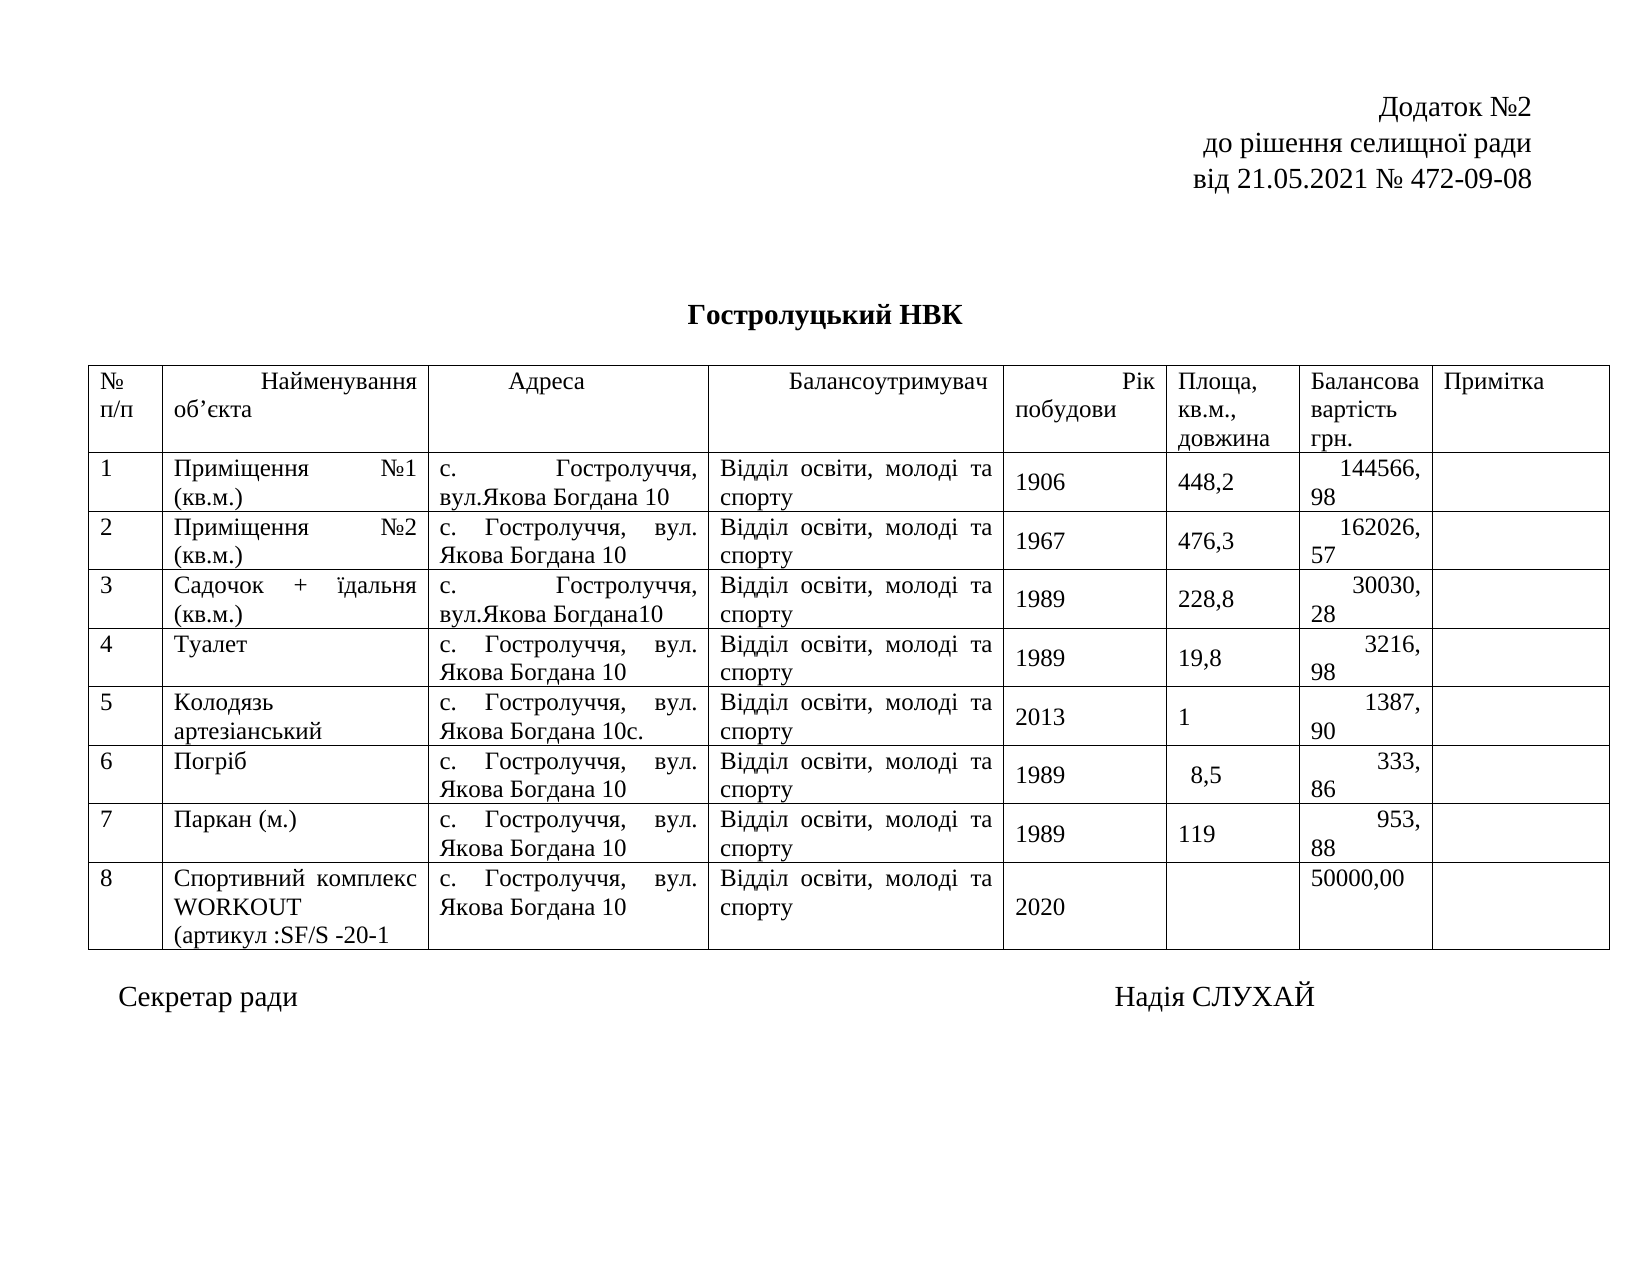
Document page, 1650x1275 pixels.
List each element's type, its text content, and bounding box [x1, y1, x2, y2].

table_cell 119 [1167, 804, 1299, 862]
table_cell Садочок + їдальня (кв.м.) [163, 570, 428, 628]
table_header Адреса [429, 366, 708, 452]
table_cell 30030,28 [1300, 570, 1432, 628]
table_cell 1387,90 [1300, 687, 1432, 745]
table_cell Відділ освіти, молоді та спорту [709, 629, 1003, 686]
table_cell 3 [89, 570, 162, 628]
table_cell с. Гостролуччя, вул. Якова Богдана 10 [429, 629, 708, 686]
table_cell 1 [89, 453, 162, 511]
table_cell [1433, 570, 1609, 628]
table_cell 144566,98 [1300, 453, 1432, 511]
table_header Балансоутримувач [709, 366, 1003, 452]
table_cell Відділ освіти, молоді та спорту [709, 570, 1003, 628]
table_cell 3216,98 [1300, 629, 1432, 686]
table_cell Відділ освіти, молоді та спорту [709, 863, 1003, 949]
table_cell Приміщення №1 (кв.м.) [163, 453, 428, 511]
table_header Балансова вартість грн. [1300, 366, 1432, 452]
table_cell с. Гостролуччя, вул.Якова Богдана10 [429, 570, 708, 628]
table_cell с. Гостролуччя, вул. Якова Богдана 10с. [429, 687, 708, 745]
table_cell [1433, 453, 1609, 511]
table_cell 5 [89, 687, 162, 745]
table_cell 50000,00 [1300, 863, 1432, 949]
table_cell 228,8 [1167, 570, 1299, 628]
table_cell Колодязь артезіанський [163, 687, 428, 745]
table_cell [1433, 863, 1609, 949]
table_cell с. Гостролуччя, вул. Якова Богдана 10 [429, 512, 708, 569]
table_cell 1989 [1004, 629, 1166, 686]
table_cell 162026,57 [1300, 512, 1432, 569]
table_cell 333,86 [1300, 746, 1432, 803]
table_cell 476,3 [1167, 512, 1299, 569]
text до рішення селищної ради [118, 125, 1532, 158]
table_cell 2013 [1004, 687, 1166, 745]
text від 21.05.2021 № 472-09-08 [118, 161, 1532, 194]
table_cell 953,88 [1300, 804, 1432, 862]
table_cell 19,8 [1167, 629, 1299, 686]
table_cell Відділ освіти, молоді та спорту [709, 512, 1003, 569]
table_cell Відділ освіти, молоді та спорту [709, 453, 1003, 511]
table_cell Приміщення №2 (кв.м.) [163, 512, 428, 569]
table_cell 4 [89, 629, 162, 686]
table_cell 1906 [1004, 453, 1166, 511]
table_cell 2020 [1004, 863, 1166, 949]
table_header № п/п [89, 366, 162, 452]
table_cell [1433, 512, 1609, 569]
table_cell с. Гостролуччя, вул. Якова Богдана 10 [429, 804, 708, 862]
text Гостролуцький НВК [118, 298, 1532, 331]
table_cell с. Гостролуччя, вул.Якова Богдана 10 [429, 453, 708, 511]
table_cell 1989 [1004, 746, 1166, 803]
table_cell 1989 [1004, 570, 1166, 628]
table_cell 8 [89, 863, 162, 949]
table_cell [1167, 863, 1299, 949]
table_cell с. Гостролуччя, вул. Якова Богдана 10 [429, 863, 708, 949]
table_cell Відділ освіти, молоді та спорту [709, 687, 1003, 745]
table_cell [1433, 746, 1609, 803]
table_cell 6 [89, 746, 162, 803]
table_cell 1989 [1004, 804, 1166, 862]
table_cell Спортивний комплекс WORKOUT (артикул :SF/S -20-1 [163, 863, 428, 949]
table_cell [1433, 687, 1609, 745]
table_header Площа, кв.м., довжина [1167, 366, 1299, 452]
table_cell 8,5 [1167, 746, 1299, 803]
table_cell 448,2 [1167, 453, 1299, 511]
table_cell с. Гостролуччя, вул. Якова Богдана 10 [429, 746, 708, 803]
text Додаток №2 [118, 89, 1532, 122]
table_cell 1 [1167, 687, 1299, 745]
table_cell [1433, 629, 1609, 686]
table_cell Туалет [163, 629, 428, 686]
table_cell Паркан (м.) [163, 804, 428, 862]
table_cell 7 [89, 804, 162, 862]
table_cell 2 [89, 512, 162, 569]
table_cell 1967 [1004, 512, 1166, 569]
table_header Рік побудови [1004, 366, 1166, 452]
table_cell Погріб [163, 746, 428, 803]
table_header Примітка [1433, 366, 1609, 452]
table_cell [1433, 804, 1609, 862]
text Секретар ради Надія СЛУХАЙ [118, 979, 1532, 1012]
table_cell Відділ освіти, молоді та спорту [709, 804, 1003, 862]
table_header Найменування об’єкта [163, 366, 428, 452]
table_cell Відділ освіти, молоді та спорту [709, 746, 1003, 803]
